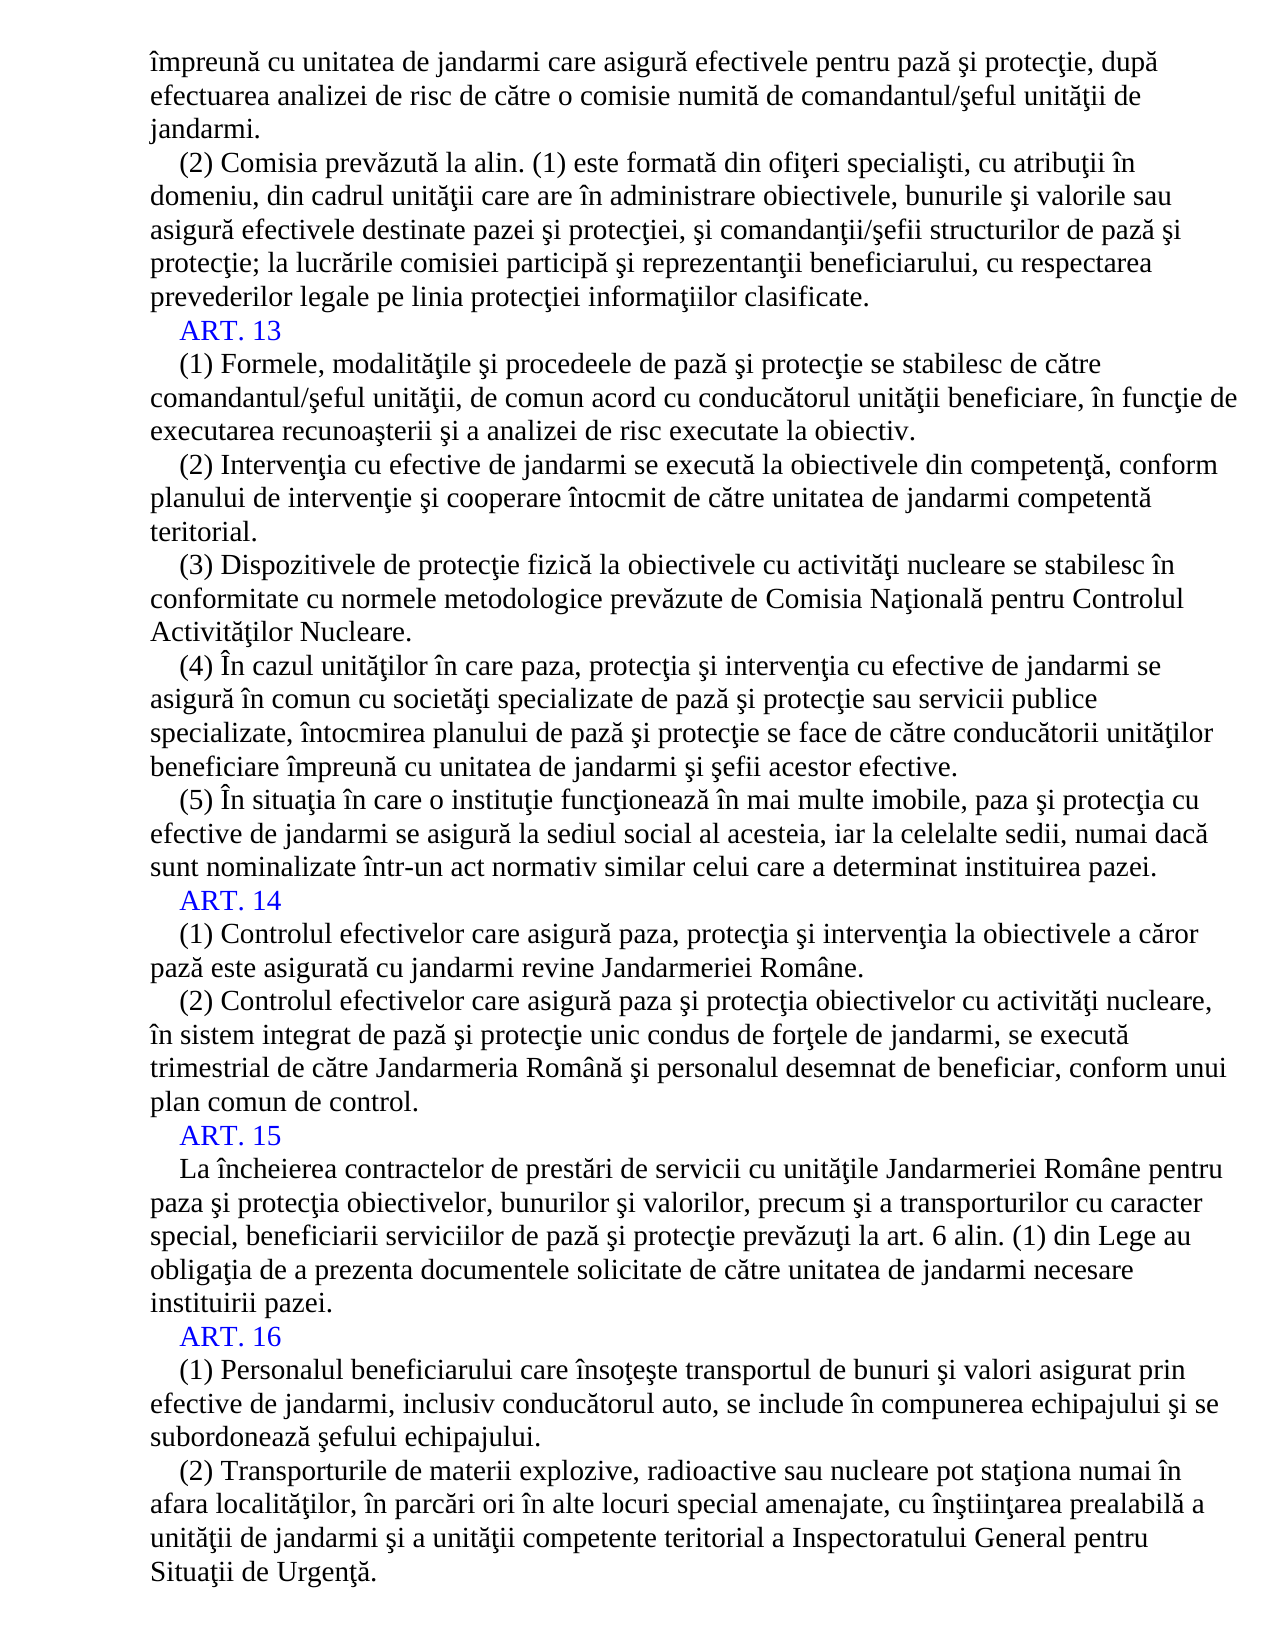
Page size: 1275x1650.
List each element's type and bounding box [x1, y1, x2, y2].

text [150, 44, 1240, 1587]
